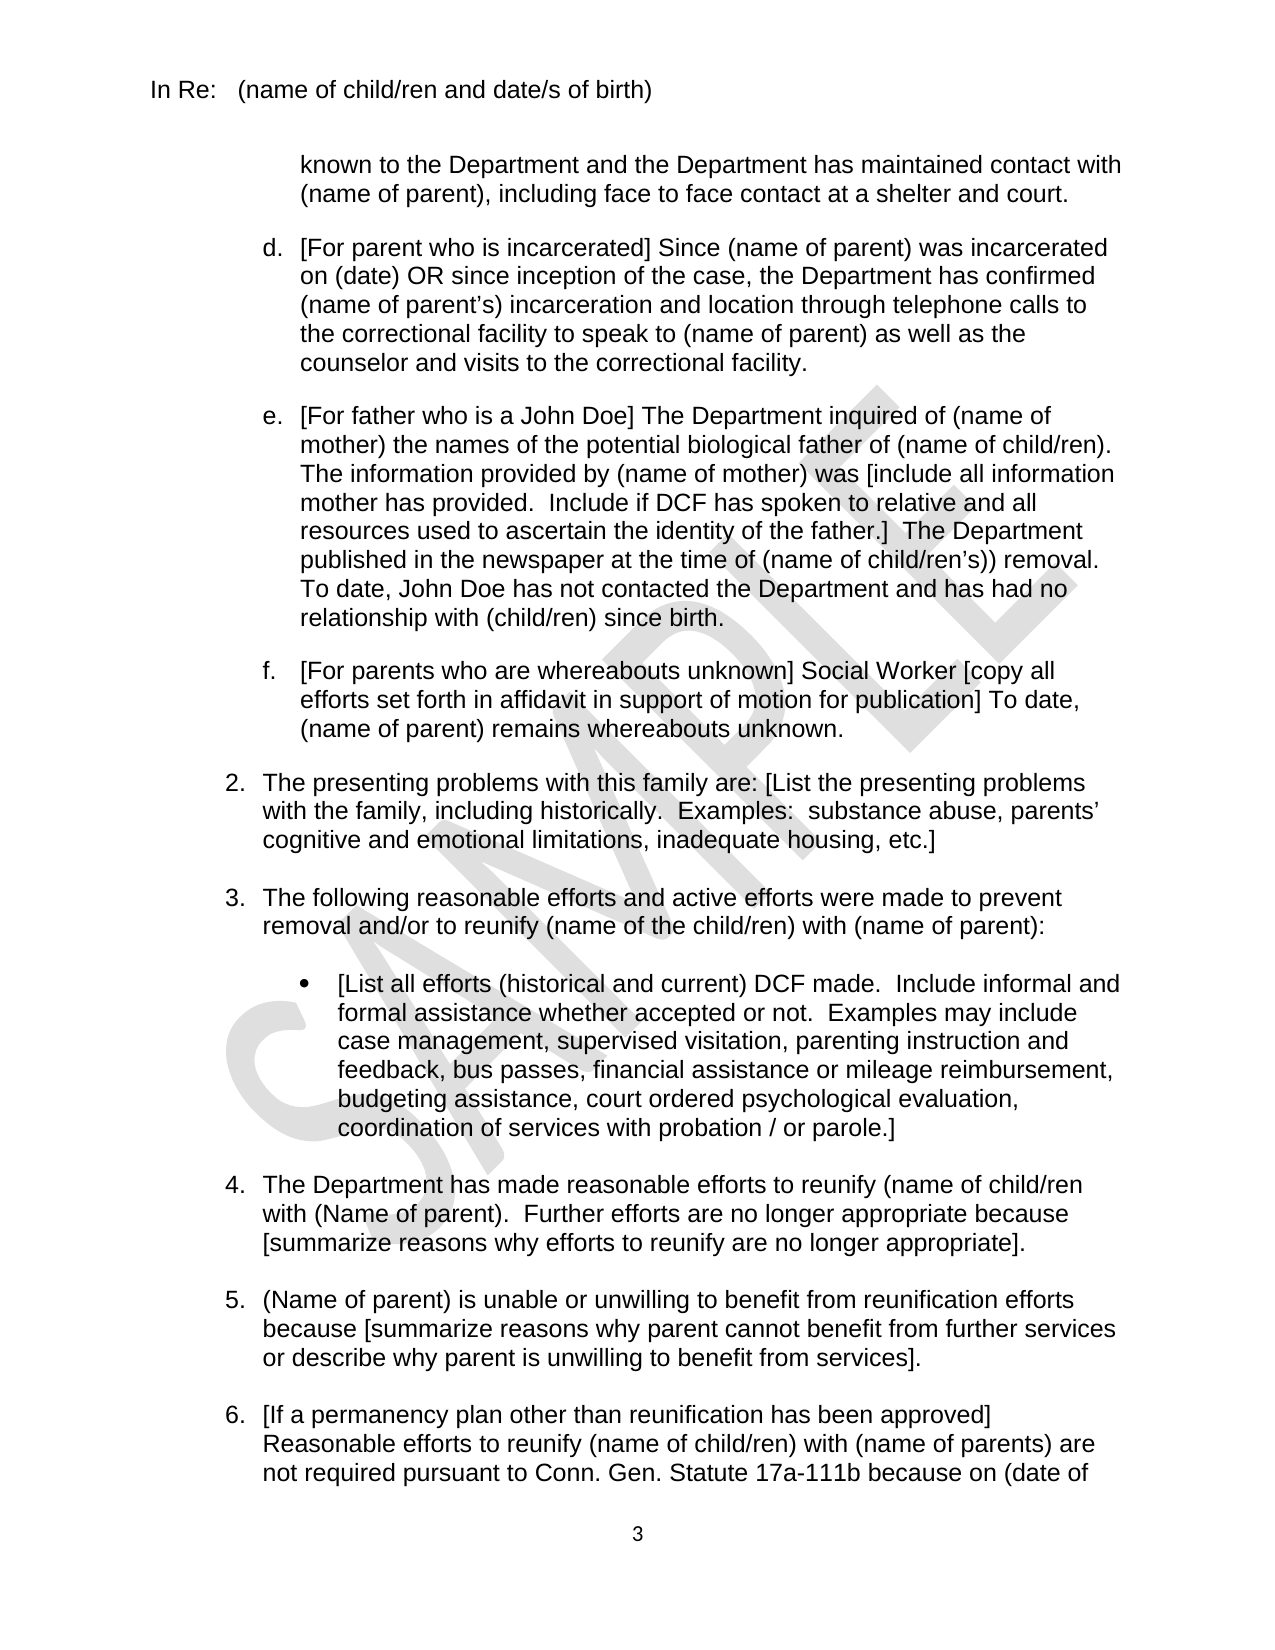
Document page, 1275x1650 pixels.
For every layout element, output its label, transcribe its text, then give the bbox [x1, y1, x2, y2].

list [262, 150, 1125, 207]
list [225, 1400, 1125, 1486]
list The Department has made reasonable efforts to reunify (name of child/ren with (Name of parent). Further efforts are no longer appropriate because [summarize reasons why efforts to reunify are no longer appropriate]. [225, 1170, 1125, 1256]
list (Name of parent) is unable or unwilling to benefit from reunification efforts because [summarize reasons why parent cannot benefit from further services or describe why parent is unwilling to benefit from services]. [225, 1285, 1125, 1371]
list The following reasonable efforts and active efforts were made to prevent removal and/or to reunify (name of the child/ren) with (name of parent): [225, 882, 1125, 940]
list [For parent who is incarcerated] Since (name of parent) was incarcerated on (date) OR since inception of the case, the Department has confirmed (name of parent’s) incarceration and location through telephone calls to the correctional facility to speak to (name of parent) as well as the counselor and visits to the correctional facility. [262, 232, 1125, 376]
list The presenting problems with this family are: [List the presenting problems with the family, including historically. Examples: substance abuse, parents’ cognitive and emotional limitations, inadequate housing, etc.] [225, 767, 1125, 854]
list [For father who is a John Doe] The Department inquired of (name of mother) the names of the potential biological father of (name of child/ren). The information provided by (name of mother) was [include all information mother has provided. Include if DCF has spoken to relative and all resources used to ascertain the identity of the father.] The Department published in the newspaper at the time of (name of child/ren’s)) removal. To date, John Doe has not contacted the Department and has had no relationship with (child/ren) since birth. [262, 401, 1125, 631]
list [List all efforts (historical and current) DCF made. Include informal and formal assistance whether accepted or not. Examples may include case management, supervised visitation, parenting instruction and feedback, bus passes, financial assistance or mileage reimbursement, budgeting assistance, court ordered psychological evaluation, coordination of services with probation / or parole.] [300, 969, 1125, 1141]
list [For parents who are whereabouts unknown] Social Worker [copy all efforts set forth in affidavit in support of motion for publication] To date, (name of parent) remains whereabouts unknown. [262, 656, 1125, 742]
